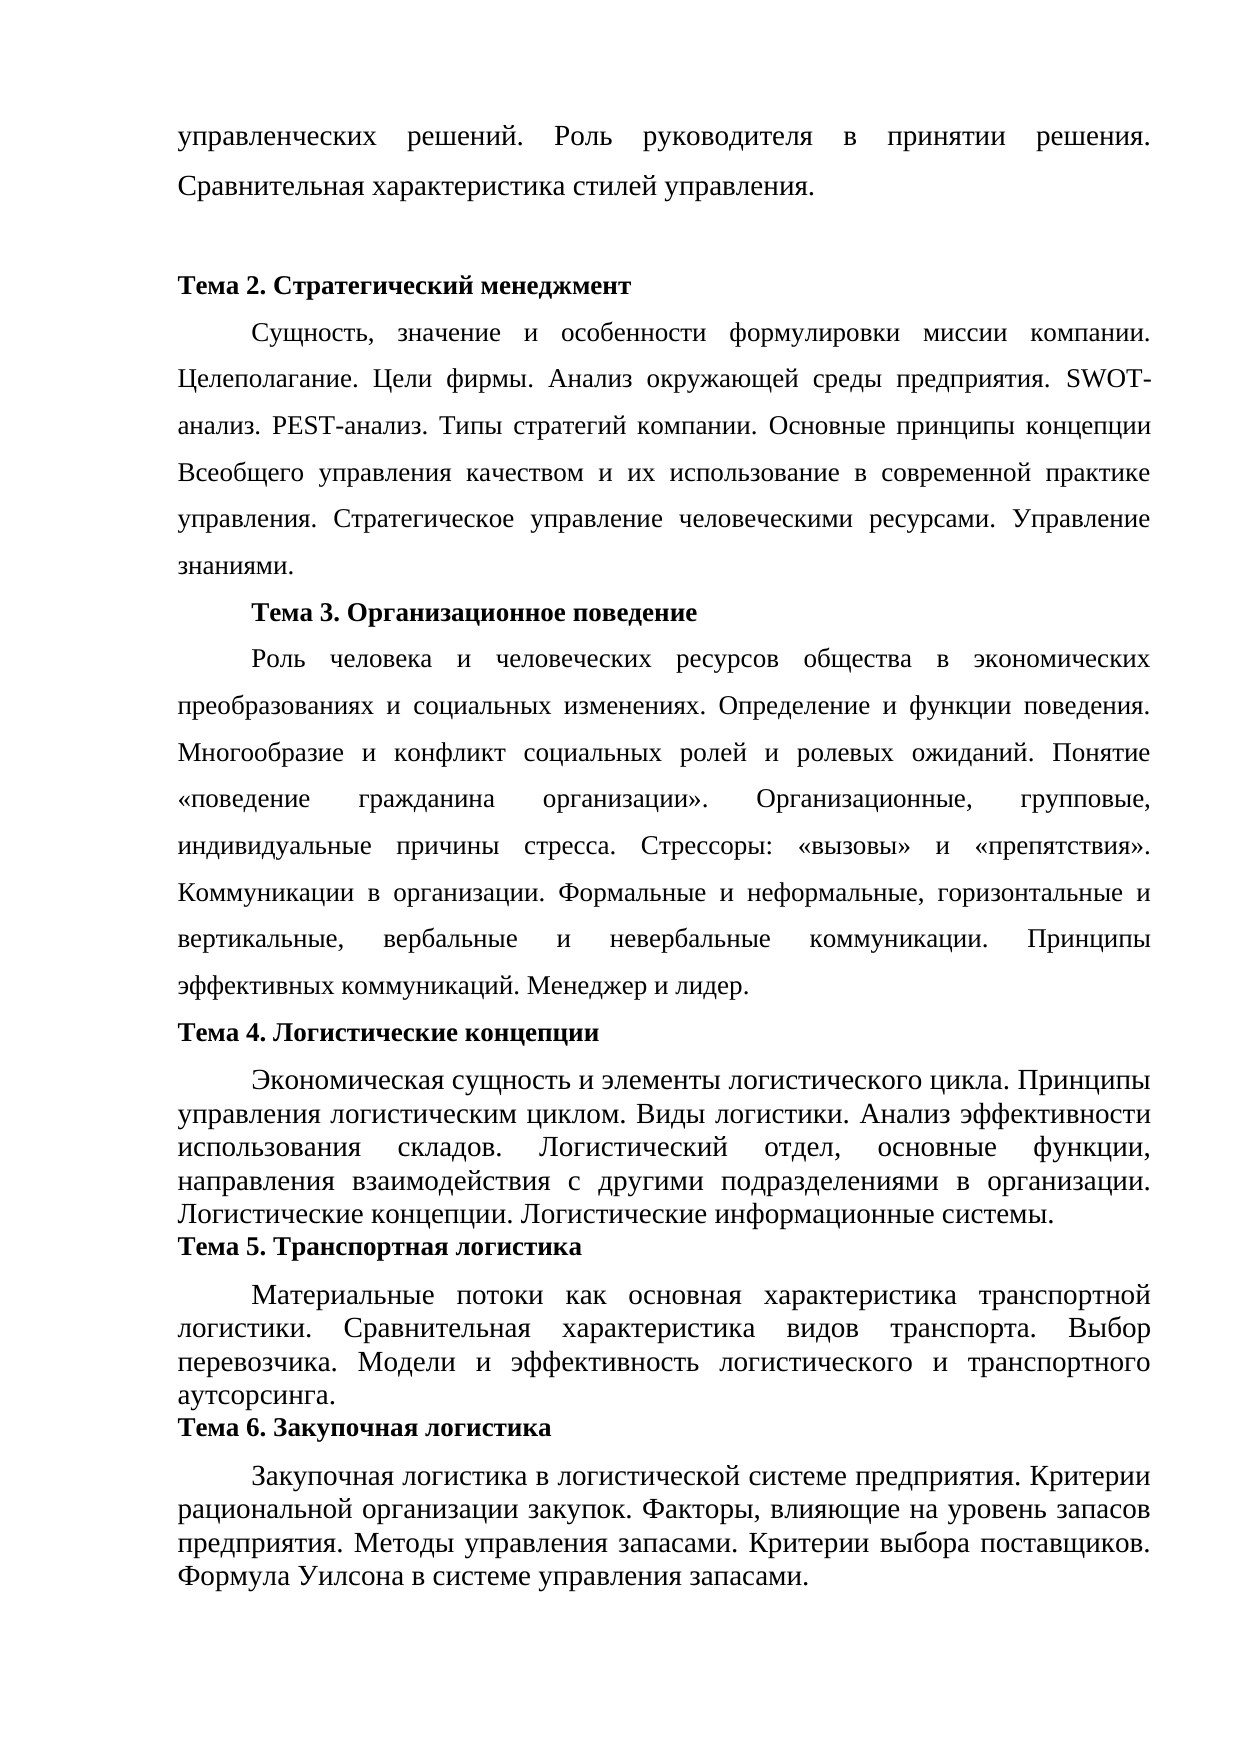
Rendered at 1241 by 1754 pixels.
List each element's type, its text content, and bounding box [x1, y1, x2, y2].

list Закупочная логистика в логистической системе предприятия. Критерии рациональной организации закупок. Факторы, влияющие на уровень запасов предприятия. Методы управления запасами. Критерии выбора поставщиков. Формула Уилсона в системе управления запасами. [177, 1458, 1152, 1592]
text Тема 4. Логистические концепции [177, 1016, 1152, 1047]
text Роль человека и человеческих ресурсов общества в экономических преобразованиях и социальных изменениях. Определение и функции поведения. Многообразие и конфликт социальных ролей и ролевых ожиданий. Понятие «поведение гражданина организации». Организационные, групповые, индивидуальные причины стресса. Стрессоры: «вызовы» и «препятствия». Коммуникации в организации. Формальные и неформальные, горизонтальные и вертикальные, вербальные и невербальные коммуникации. Принципы эффективных коммуникаций. Менеджер и лидер. [177, 642, 1152, 1000]
text Тема 5. Транспортная логистика [177, 1230, 1152, 1261]
text Сущность, значение и особенности формулировки миссии компании. Целеполагание. Цели фирмы. Анализ окружающей среды предприятия. SWOT-анализ. PEST-анализ. Типы стратегий компании. Основные принципы концепции Всеобщего управления качеством и их использование в современной практике управления. Стратегическое управление человеческими ресурсами. Управление знаниями. [177, 316, 1152, 580]
list Экономическая сущность и элементы логистического цикла. Принципы управления логистическим циклом. Виды логистики. Анализ эффективности использования складов. Логистический отдел, основные функции, направления взаимодействия с другими подразделениями в организации. Логистические концепции. Логистические информационные системы. [177, 1062, 1152, 1230]
text Тема 3. Организационное поведение [177, 596, 1152, 627]
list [177, 118, 1152, 202]
text Тема 6. Закупочная логистика [177, 1411, 1152, 1442]
text Тема 2. Стратегический менеджмент [177, 269, 1152, 300]
list Материальные потоки как основная характеристика транспортной логистики. Сравнительная характеристика видов транспорта. Выбор перевозчика. Модели и эффективность логистического и транспортного аутсорсинга. [177, 1277, 1152, 1411]
